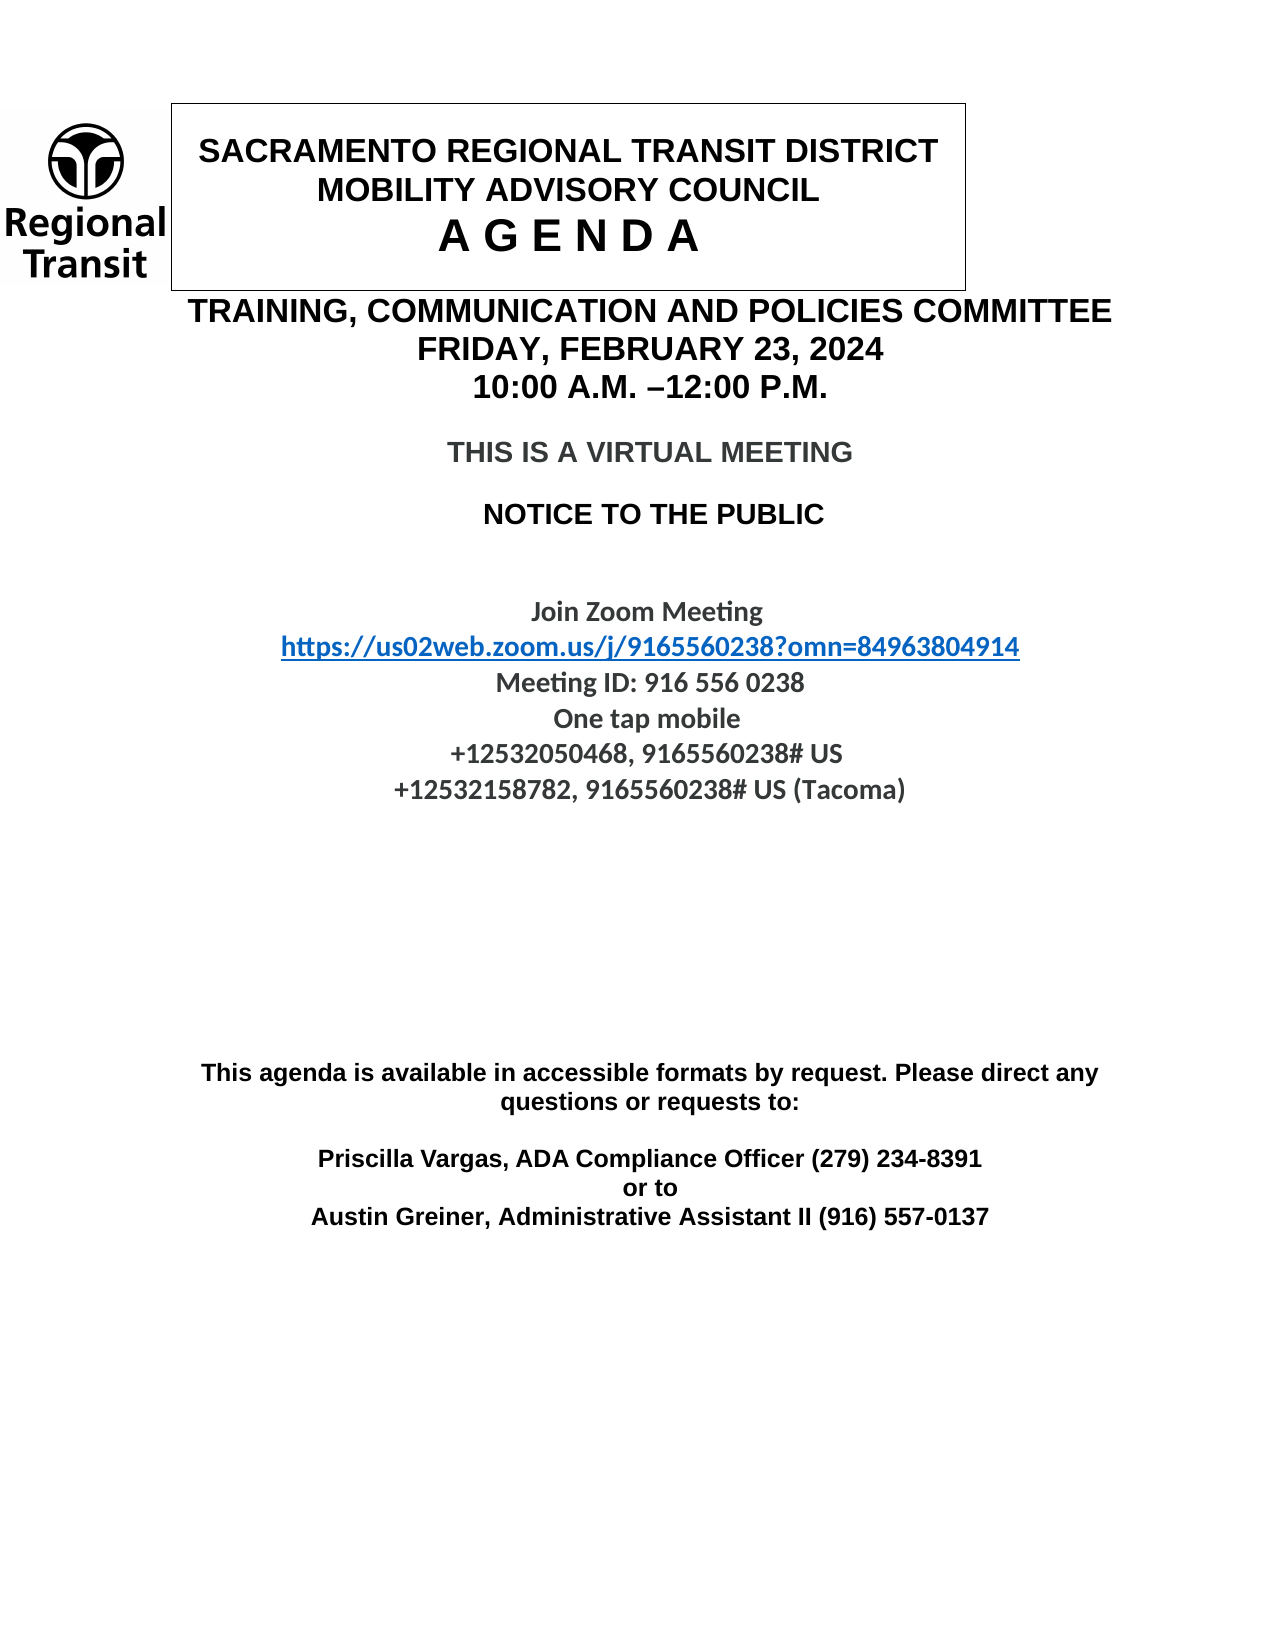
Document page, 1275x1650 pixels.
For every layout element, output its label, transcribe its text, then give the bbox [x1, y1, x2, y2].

picture [0, 109, 169, 285]
table_header TRAINING, COMMUNICATION AND POLICIES COMMITTEE FRIDAY, FEBRUARY 23, 2024 10:00 A.M. –12:00 P.M. THIS IS A VIRTUAL MEETING NOTICE TO THE PUBLIC Join Zoom Meeting https://us02web.zoom.us/j/9165560238?omn=84963804914 Meeting ID: 916 556 0238 One tap mobile +12532050468, 9165560238# US +12532158782, 9165560238# US (Tacoma) This agenda is available in accessible formats by request. Please direct any questions or requests to: Priscilla Vargas, ADA Compliance Officer (279) 234-8391 or to Austin Greiner, Administrative Assistant II (916) 557-0137 [163, 123, 1138, 1317]
